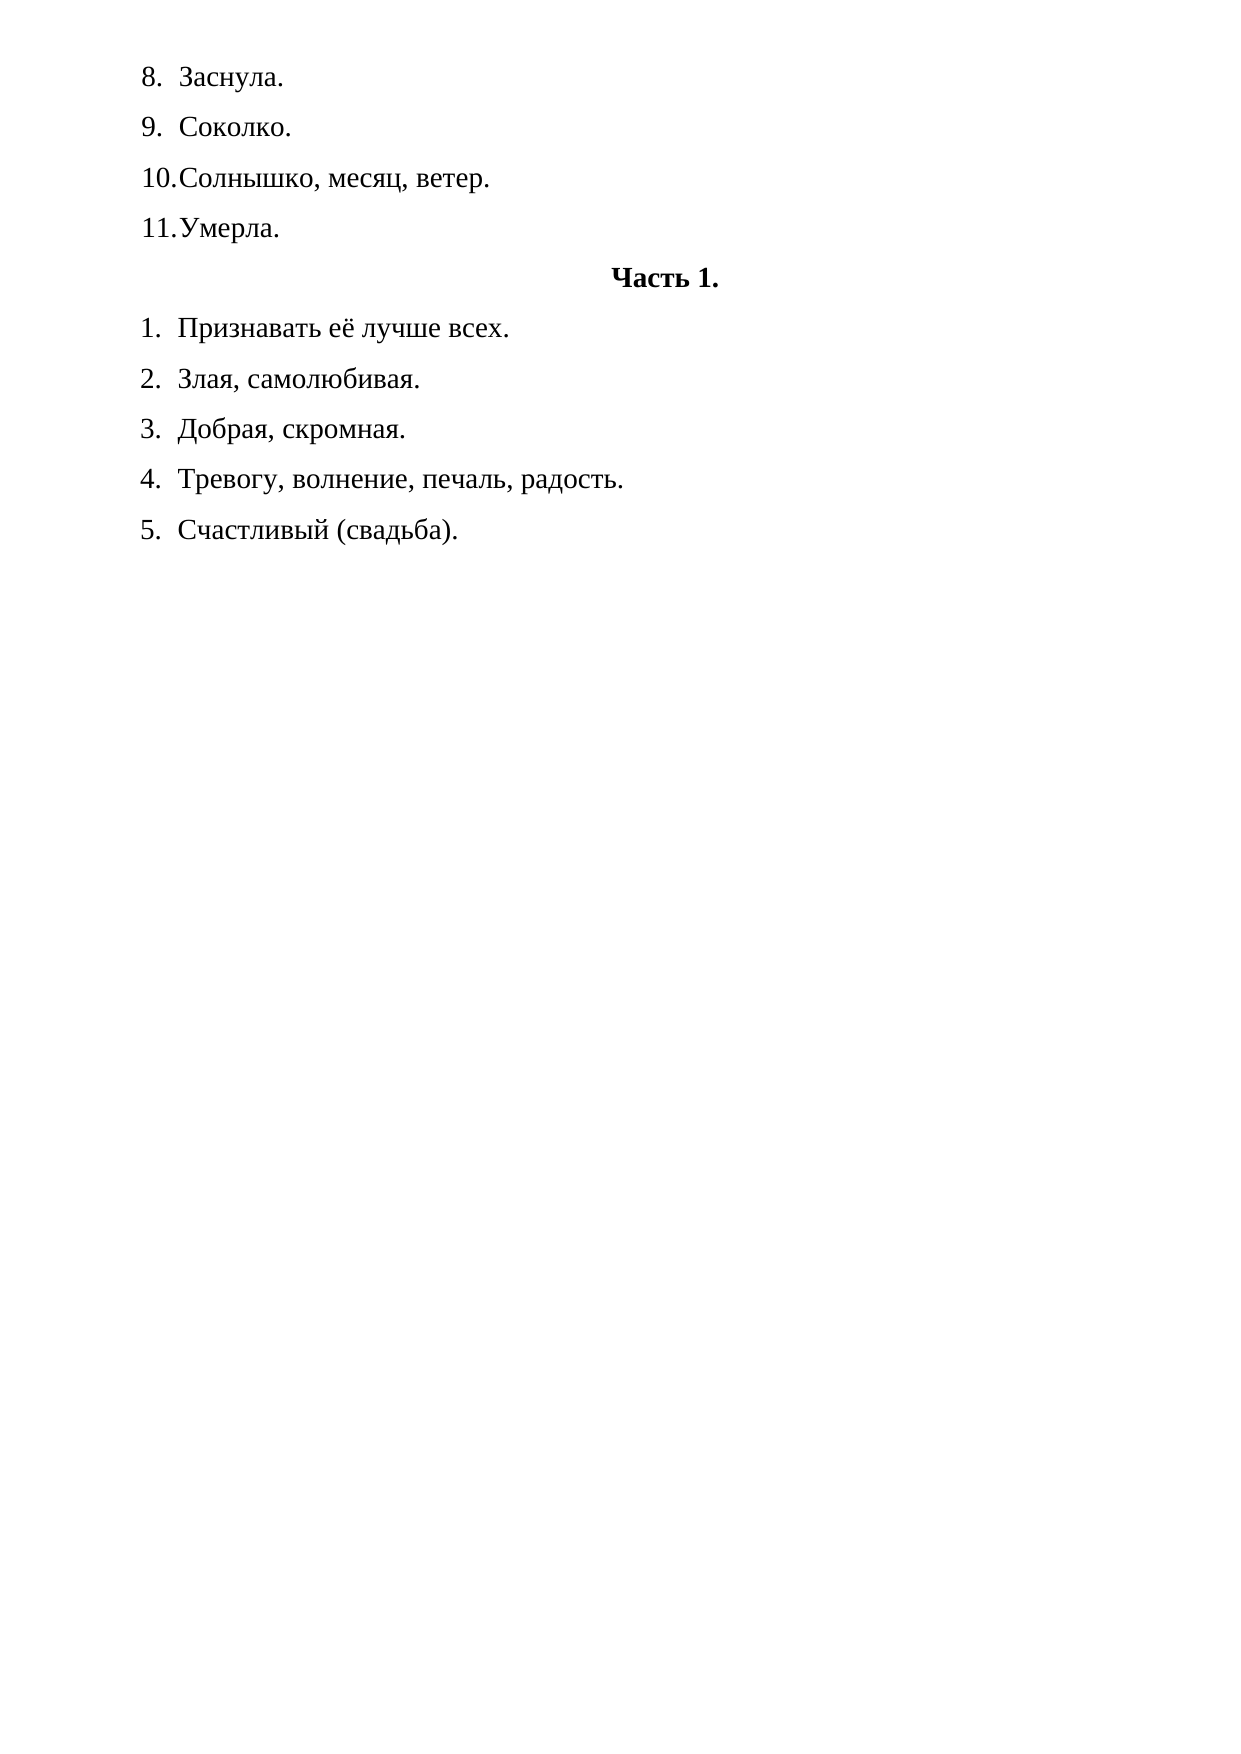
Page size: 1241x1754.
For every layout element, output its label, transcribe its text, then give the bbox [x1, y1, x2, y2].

list Умерла. [141, 210, 1152, 243]
list Тревогу, волнение, печаль, радость. [140, 462, 1152, 495]
list Часть 1. [178, 260, 1152, 294]
list Солнышко, месяц, ветер. [141, 160, 1152, 193]
list Признавать её лучше всех. [140, 311, 1152, 344]
list Заснула. [141, 59, 1152, 93]
list Добрая, скромная. [140, 411, 1152, 445]
list Соколко. [141, 109, 1152, 143]
list Злая, самолюбивая. [140, 361, 1152, 394]
list Счастливый (свадьба). [140, 512, 1152, 545]
